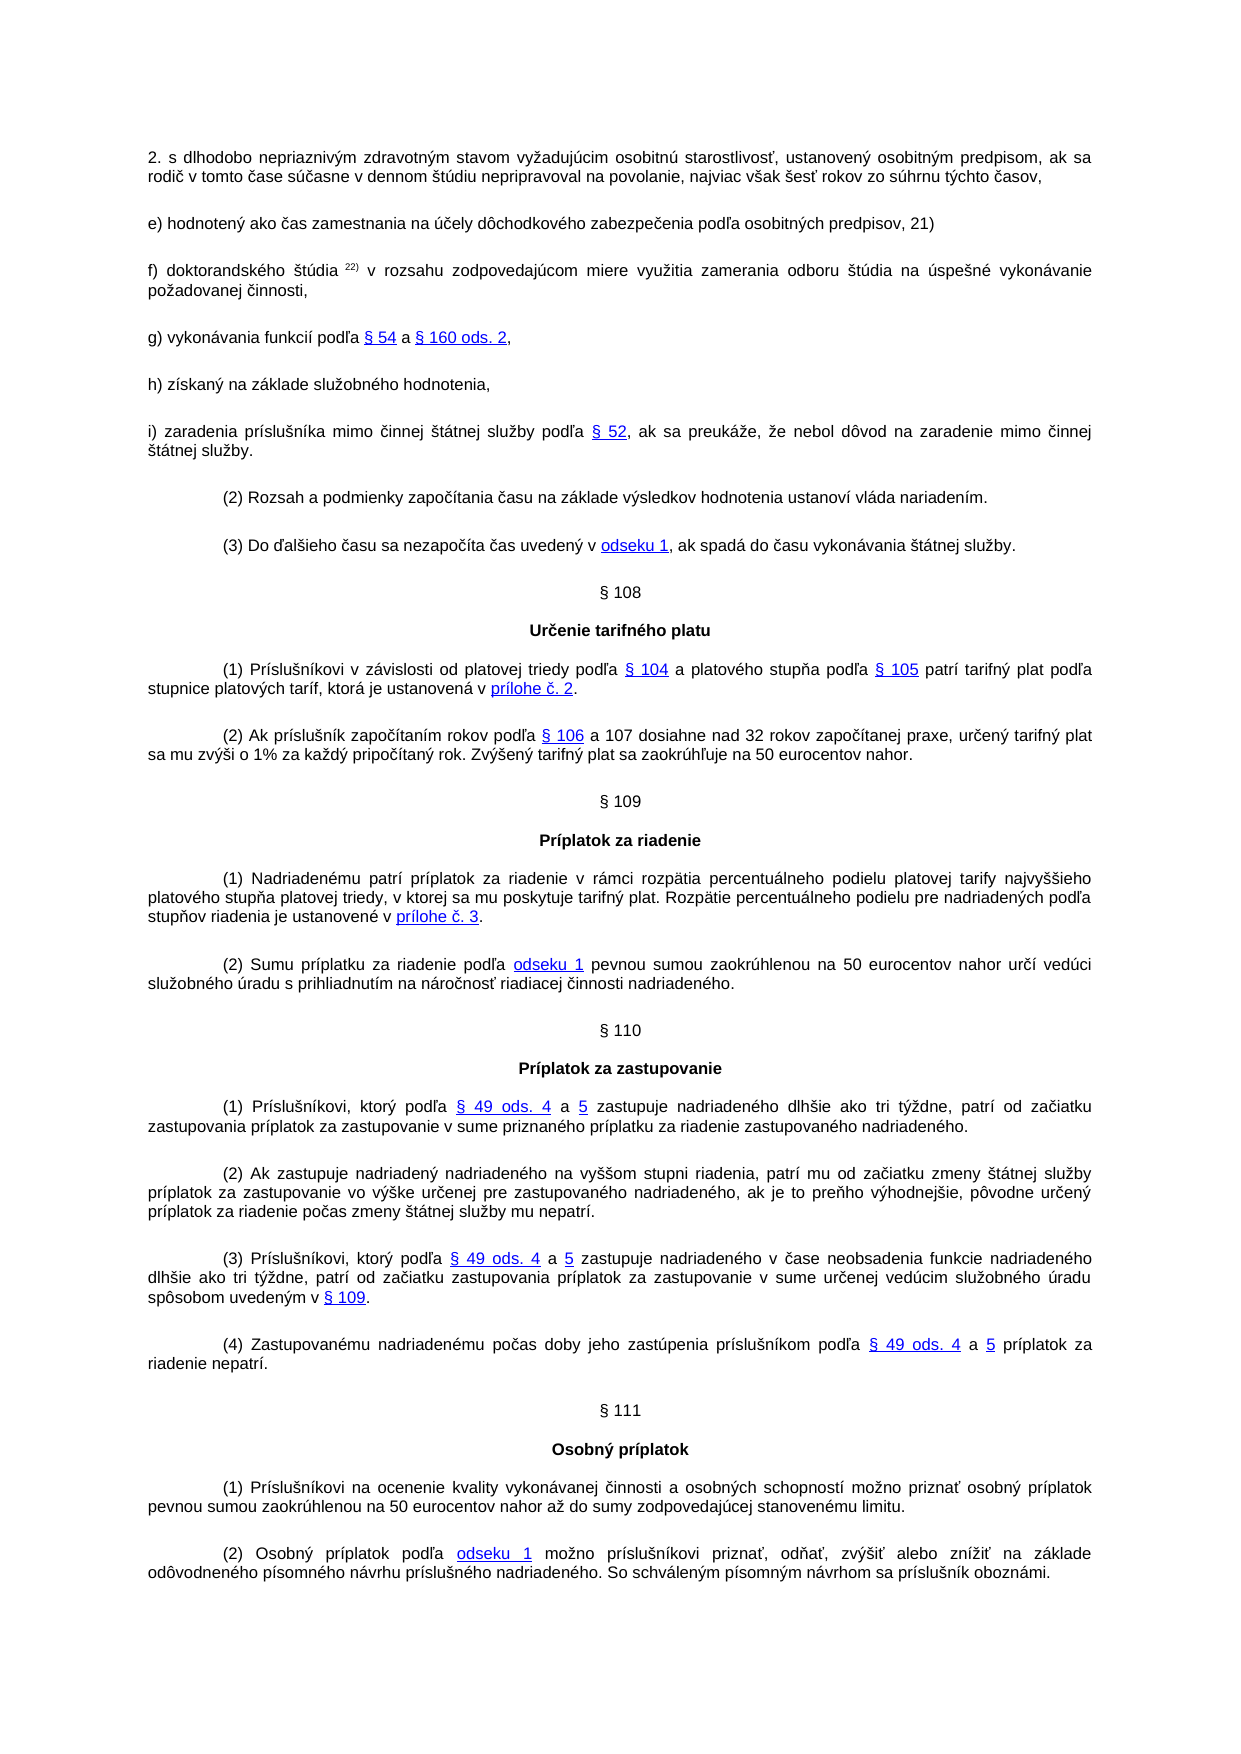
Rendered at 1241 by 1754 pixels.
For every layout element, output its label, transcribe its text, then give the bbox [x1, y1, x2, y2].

text § 110 [148, 1021, 1092, 1040]
text g) vykonávania funkcií podľa § 54 a § 160 ods. 2, [148, 328, 1092, 347]
text (2) Sumu príplatku za riadenie podľa odseku 1 pevnou sumou zaokrúhlenou na 50 eurocentov nahor určí vedúci služobného úradu s prihliadnutím na náročnosť riadiacej činnosti nadriadeného. [148, 954, 1092, 993]
text Určenie tarifného platu [148, 621, 1092, 640]
text § 108 [148, 583, 1092, 602]
text f) doktorandského štúdia 22) v rozsahu zodpovedajúcom miere využitia zamerania odboru štúdia na úspešné vykonávanie požadovanej činnosti, [148, 261, 1092, 299]
text (2) Rozsah a podmienky započítania času na základe výsledkov hodnotenia ustanoví vláda nariadením. [148, 488, 1092, 507]
text h) získaný na základe služobného hodnotenia, [148, 375, 1092, 394]
text (1) Príslušníkovi, ktorý podľa § 49 ods. 4 a 5 zastupuje nadriadeného dlhšie ako tri týždne, patrí od začiatku zastupovania príplatok za zastupovanie v sume priznaného príplatku za riadenie zastupovaného nadriadeného. [148, 1097, 1092, 1136]
text § 111 [148, 1401, 1092, 1420]
text 2. s dlhodobo nepriaznivým zdravotným stavom vyžadujúcim osobitnú starostlivosť, ustanovený osobitným predpisom, ak sa rodič v tomto čase súčasne v dennom štúdiu nepripravoval na povolanie, najviac však šesť rokov zo súhrnu týchto časov, [148, 148, 1092, 186]
text (2) Osobný príplatok podľa odseku 1 možno príslušníkovi priznať, odňať, zvýšiť alebo znížiť na základe odôvodneného písomného návrhu príslušného nadriadeného. So schváleným písomným návrhom sa príslušník oboznámi. [148, 1544, 1092, 1582]
text (2) Ak zastupuje nadriadený nadriadeného na vyššom stupni riadenia, patrí mu od začiatku zmeny štátnej služby príplatok za zastupovanie vo výške určenej pre zastupovaného nadriadeného, ak je to preňho výhodnejšie, pôvodne určený príplatok za riadenie počas zmeny štátnej služby mu nepatrí. [148, 1164, 1092, 1221]
text Príplatok za zastupovanie [148, 1059, 1092, 1078]
text Osobný príplatok [148, 1439, 1092, 1458]
text e) hodnotený ako čas zamestnania na účely dôchodkového zabezpečenia podľa osobitných predpisov, 21) [148, 214, 1092, 233]
text (1) Príslušníkovi na ocenenie kvality vykonávanej činnosti a osobných schopností možno priznať osobný príplatok pevnou sumou zaokrúhlenou na 50 eurocentov nahor až do sumy zodpovedajúcej stanovenému limitu. [148, 1478, 1092, 1516]
text (2) Ak príslušník započítaním rokov podľa § 106 a 107 dosiahne nad 32 rokov započítanej praxe, určený tarifný plat sa mu zvýši o 1% za každý pripočítaný rok. Zvýšený tarifný plat sa zaokrúhľuje na 50 eurocentov nahor. [148, 726, 1092, 764]
text Príplatok za riadenie [148, 830, 1092, 849]
text (3) Do ďalšieho času sa nezapočíta čas uvedený v odseku 1, ak spadá do času vykonávania štátnej služby. [148, 536, 1092, 555]
text § 109 [148, 792, 1092, 811]
text i) zaradenia príslušníka mimo činnej štátnej služby podľa § 52, ak sa preukáže, že nebol dôvod na zaradenie mimo činnej štátnej služby. [148, 422, 1092, 460]
text (1) Nadriadenému patrí príplatok za riadenie v rámci rozpätia percentuálneho podielu platovej tarify najvyššieho platového stupňa platovej triedy, v ktorej sa mu poskytuje tarifný plat. Rozpätie percentuálneho podielu pre nadriadených podľa stupňov riadenia je ustanovené v prílohe č. 3. [148, 869, 1092, 926]
text (3) Príslušníkovi, ktorý podľa § 49 ods. 4 a 5 zastupuje nadriadeného v čase neobsadenia funkcie nadriadeného dlhšie ako tri týždne, patrí od začiatku zastupovania príplatok za zastupovanie v sume určenej vedúcim služobného úradu spôsobom uvedeným v § 109. [148, 1249, 1092, 1307]
text (4) Zastupovanému nadriadenému počas doby jeho zastúpenia príslušníkom podľa § 49 ods. 4 a 5 príplatok za riadenie nepatrí. [148, 1335, 1092, 1373]
text (1) Príslušníkovi v závislosti od platovej triedy podľa § 104 a platového stupňa podľa § 105 patrí tarifný plat podľa stupnice platových taríf, ktorá je ustanovená v prílohe č. 2. [148, 659, 1092, 698]
